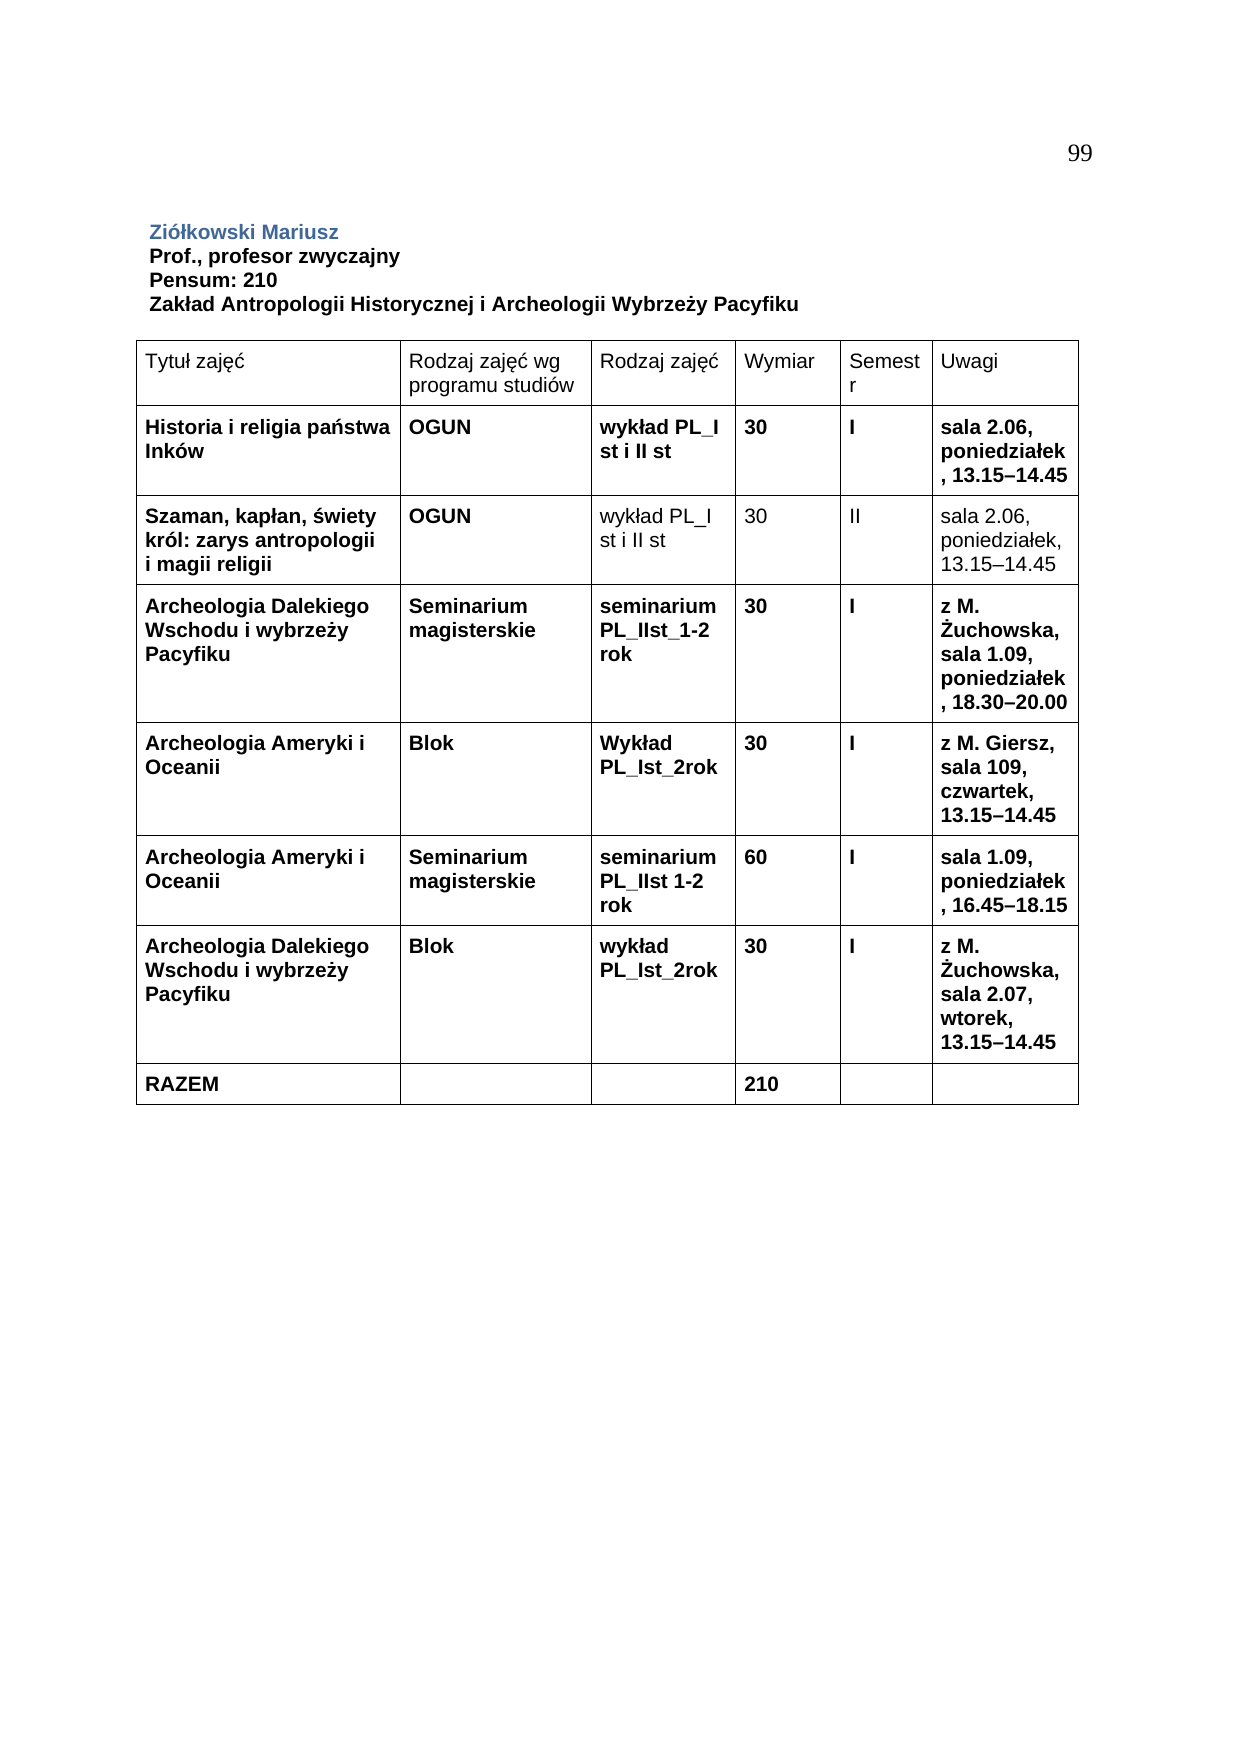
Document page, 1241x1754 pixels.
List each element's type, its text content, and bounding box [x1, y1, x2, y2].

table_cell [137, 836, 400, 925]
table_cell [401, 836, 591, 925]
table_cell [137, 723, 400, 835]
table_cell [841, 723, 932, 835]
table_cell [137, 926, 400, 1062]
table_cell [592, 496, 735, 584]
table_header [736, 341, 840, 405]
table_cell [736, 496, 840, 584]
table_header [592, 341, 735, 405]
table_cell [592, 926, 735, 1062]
text Prof., profesor zwyczajny [149, 244, 1093, 268]
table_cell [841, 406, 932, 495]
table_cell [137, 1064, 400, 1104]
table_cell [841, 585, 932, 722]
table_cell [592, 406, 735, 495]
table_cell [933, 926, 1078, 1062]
text Zakład Antropologii Historycznej i Archeologii Wybrzeży Pacyfiku [149, 292, 1093, 316]
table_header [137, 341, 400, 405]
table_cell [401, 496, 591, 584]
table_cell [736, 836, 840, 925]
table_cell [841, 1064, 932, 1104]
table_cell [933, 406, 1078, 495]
text Pensum: 210 [149, 268, 1093, 292]
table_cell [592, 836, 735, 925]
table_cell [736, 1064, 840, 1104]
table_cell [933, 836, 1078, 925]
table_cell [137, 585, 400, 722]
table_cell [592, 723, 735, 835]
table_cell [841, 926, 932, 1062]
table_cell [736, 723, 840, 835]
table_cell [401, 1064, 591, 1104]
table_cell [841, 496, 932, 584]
text Ziółkowski Mariusz [149, 220, 1093, 244]
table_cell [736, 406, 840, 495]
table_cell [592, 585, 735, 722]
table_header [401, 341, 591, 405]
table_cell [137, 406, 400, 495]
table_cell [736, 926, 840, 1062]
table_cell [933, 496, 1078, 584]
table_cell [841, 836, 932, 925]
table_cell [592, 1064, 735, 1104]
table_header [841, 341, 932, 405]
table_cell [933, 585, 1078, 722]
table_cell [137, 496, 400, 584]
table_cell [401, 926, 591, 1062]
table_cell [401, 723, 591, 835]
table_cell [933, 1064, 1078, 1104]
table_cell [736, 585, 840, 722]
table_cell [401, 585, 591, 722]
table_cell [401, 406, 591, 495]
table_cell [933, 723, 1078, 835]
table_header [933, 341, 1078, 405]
